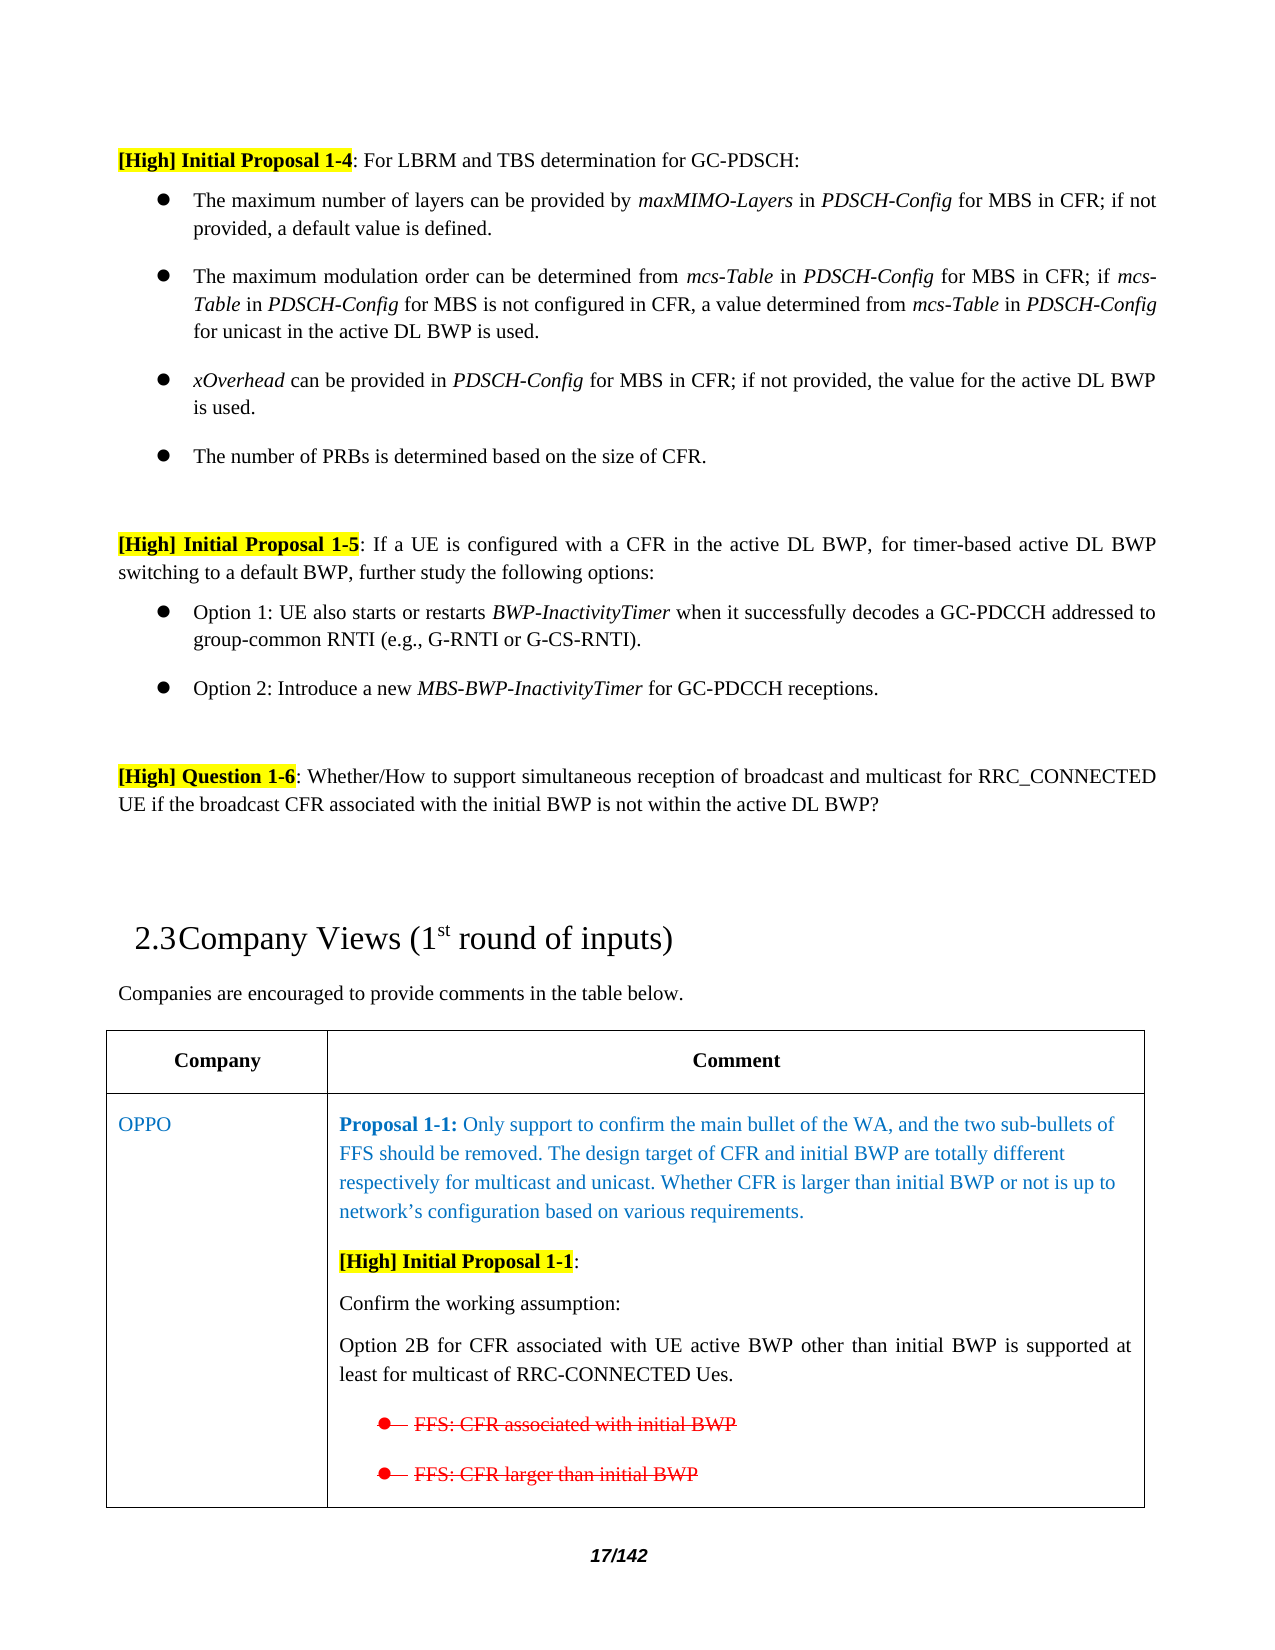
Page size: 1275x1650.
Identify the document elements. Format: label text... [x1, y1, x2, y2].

text [High] Initial Proposal 1-5: If a UE is configured with a CFR in the active DL BWP, for timer-based active DL BWP switching to a default BWP, further study the following options: [118, 532, 1157, 584]
list The maximum number of layers can be provided by maxMIMO-Layers in PDSCH-Config for MBS in CFR; if not provided, a default value is defined. [156, 188, 1157, 239]
list The number of PRBs is determined based on the size of CFR. [156, 443, 1157, 468]
list xOverhead can be provided in PDSCH-Config for MBS in CFR; if not provided, the value for the active DL BWP is used. [156, 367, 1157, 419]
list Option 1: UE also starts or restarts BWP-InactivityTimer when it successfully decodes a GC-PDCCH addressed to group-common RNTI (e.g., G-RNTI or G-CS-RNTI). [156, 600, 1157, 651]
list The maximum modulation order can be determined from mcs-Table in PDSCH-Config for MBS in CFR; if mcs-Table in PDSCH-Config for MBS is not configured in CFR, a value determined from mcs-Table in PDSCH-Config for unicast in the active DL BWP is used. [156, 264, 1157, 343]
text [High] Initial Proposal 1-4: For LBRM and TBS determination for GC-PDSCH: [352, 148, 1157, 172]
table_cell OPPO [107, 1094, 327, 1507]
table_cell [328, 1094, 1144, 1507]
subtitle Company Views (1st round of inputs) [134, 918, 1157, 957]
table_header Company [107, 1031, 327, 1093]
text Companies are encouraged to provide comments in the table below. [118, 981, 1157, 1005]
list Option 2: Introduce a new MBS-BWP-InactivityTimer for GC-PDCCH receptions. [156, 676, 1157, 700]
text [High] Question 1-6: Whether/How to support simultaneous reception of broadcast and multicast for RRC_CONNECTED UE if the broadcast CFR associated with the initial BWP is not within the active DL BWP? [118, 764, 1157, 816]
table_header Comment [328, 1031, 1144, 1093]
